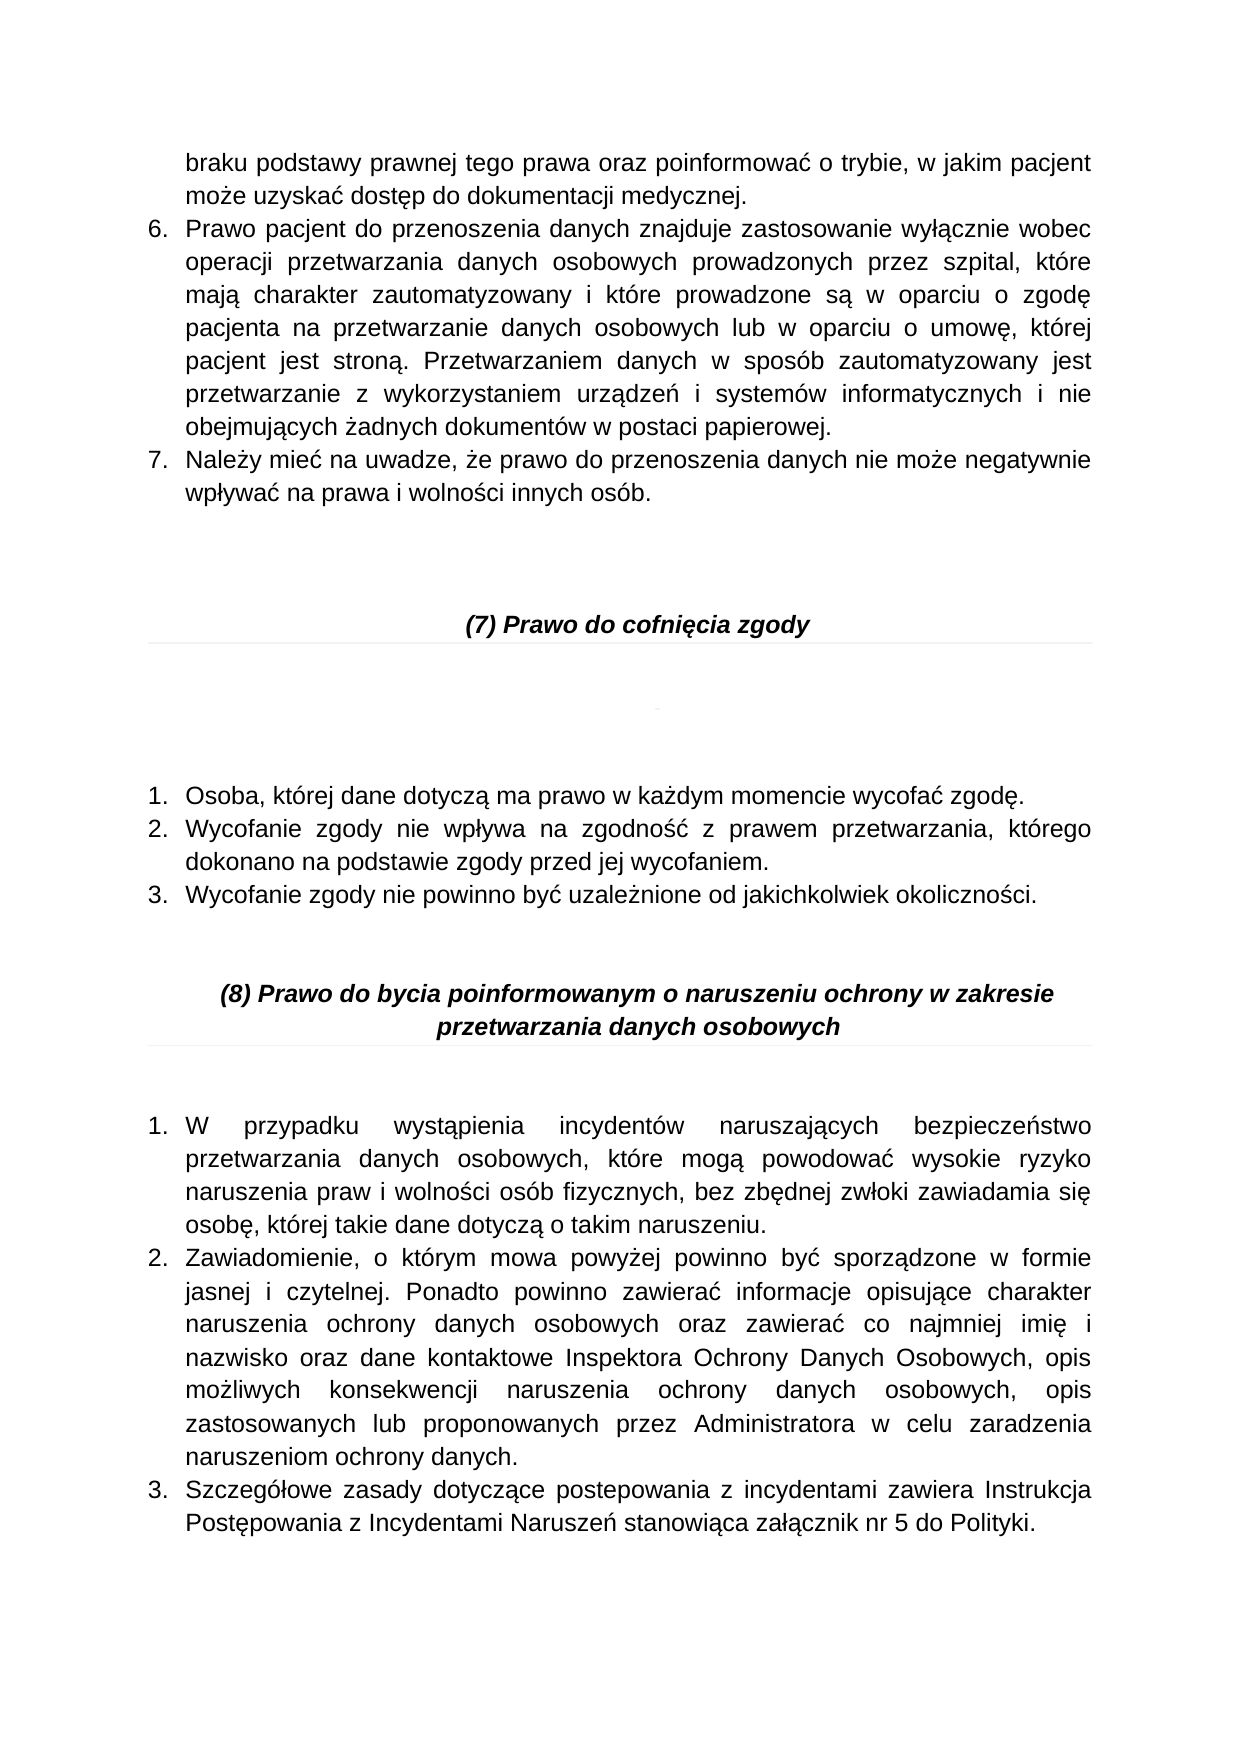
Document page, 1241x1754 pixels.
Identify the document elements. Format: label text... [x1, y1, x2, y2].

list Wycofanie zgody nie wpływa na zgodność z prawem przetwarzania, którego dokonano na podstawie zgody przed jej wycofaniem. [148, 814, 1093, 876]
list Szczegółowe zasady dotyczące postepowania z incydentami zawiera Instrukcja Postępowania z Incydentami Naruszeń stanowiąca załącznik nr 5 do Polityki. [148, 1474, 1093, 1536]
text (7) Prawo do cofnięcia zgody [185, 610, 1093, 639]
list Osoba, której dane dotyczą ma prawo w każdym momencie wycofać zgodę. [148, 781, 1093, 810]
text (8) Prawo do bycia poinformowanym o naruszeniu ochrony w zakresie przetwarzania danych osobowych [185, 979, 1093, 1041]
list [148, 148, 1093, 209]
list Zawiadomienie, o którym mowa powyżej powinno być sporządzone w formie jasnej i czytelnej. Ponadto powinno zawierać informacje opisujące charakter naruszenia ochrony danych osobowych oraz zawierać co najmniej imię i nazwisko oraz dane kontaktowe Inspektora Ochrony Danych Osobowych, opis możliwych konsekwencji naruszenia ochrony danych osobowych, opis zastosowanych lub proponowanych przez Administratora w celu zaradzenia naruszeniom ochrony danych. [148, 1243, 1093, 1470]
list Należy mieć na uwadze, że prawo do przenoszenia danych nie może negatywnie wpływać na prawa i wolności innych osób. [148, 445, 1093, 507]
list Wycofanie zgody nie powinno być uzależnione od jakichkolwiek okoliczności. [148, 880, 1093, 909]
list W przypadku wystąpienia incydentów naruszających bezpieczeństwo przetwarzania danych osobowych, które mogą powodować wysokie ryzyko naruszenia praw i wolności osób fizycznych, bez zbędnej zwłoki zawiadamia się osobę, której takie dane dotyczą o takim naruszeniu. [148, 1111, 1093, 1239]
list Prawo pacjent do przenoszenia danych znajduje zastosowanie wyłącznie wobec operacji przetwarzania danych osobowych prowadzonych przez szpital, które mają charakter zautomatyzowany i które prowadzone są w oparciu o zgodę pacjenta na przetwarzanie danych osobowych lub w oparciu o umowę, której pacjent jest stroną. Przetwarzaniem danych w sposób zautomatyzowany jest przetwarzanie z wykorzystaniem urządzeń i systemów informatycznych i nie obejmujących żadnych dokumentów w postaci papierowej. [148, 214, 1093, 441]
